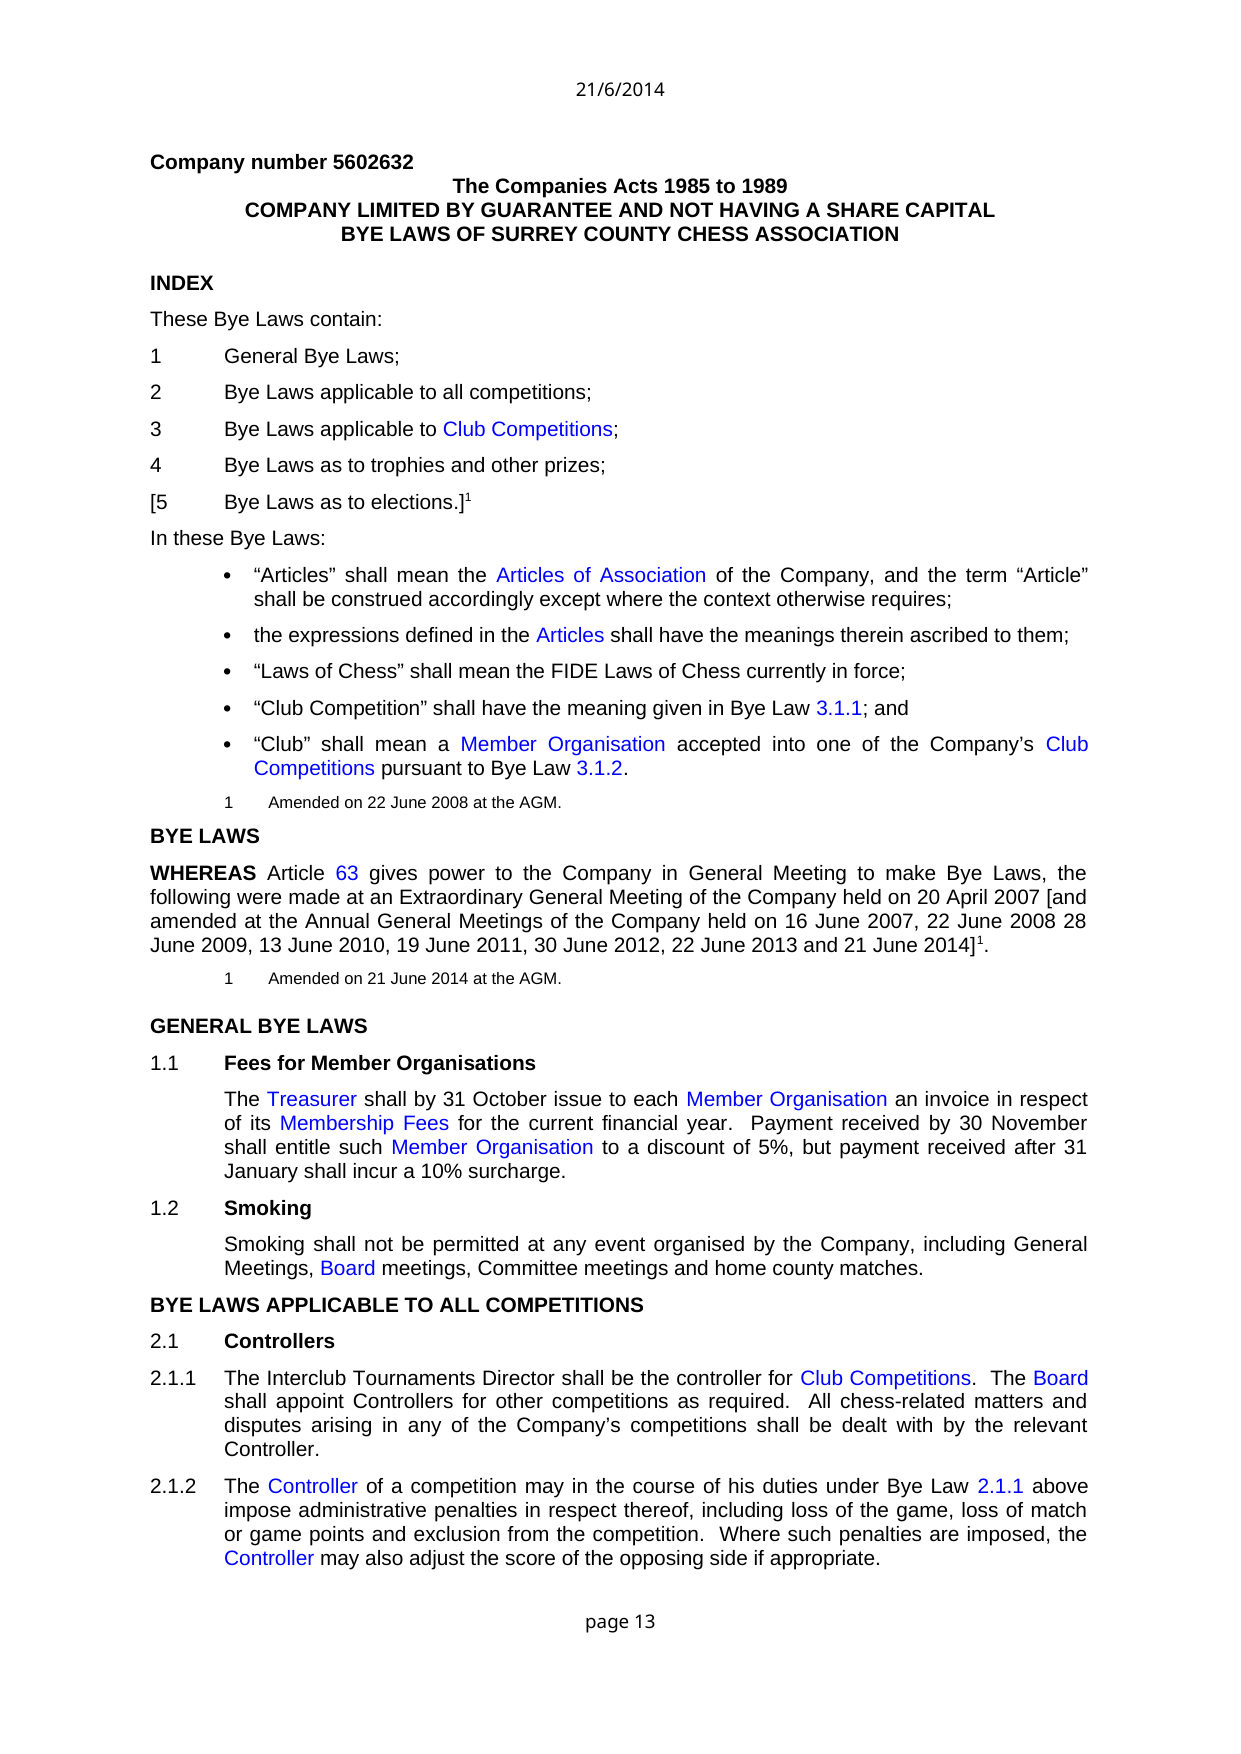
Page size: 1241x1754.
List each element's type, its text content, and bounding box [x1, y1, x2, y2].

text These Bye Laws contain: [150, 307, 1088, 331]
text 1.1 Fees for Member Organisations [150, 1051, 1088, 1075]
text 2.1 Controllers [150, 1329, 1088, 1353]
text BYE LAWS OF SURREY COUNTY CHESS ASSOCIATION [150, 222, 1090, 246]
text 1 Amended on 22 June 2008 at the AGM. [224, 793, 1088, 812]
text The Companies Acts 1985 to 1989 [150, 174, 1090, 198]
text INDEX [150, 271, 1088, 295]
subtitle Company number 5602632 [150, 150, 1090, 174]
list “Articles” shall mean the Articles of Association of the Company, and the term “Article” shall be construed accordingly except where the context otherwise requires; [224, 562, 1088, 610]
list the expressions defined in the Articles shall have the meanings therein ascribed to them; [224, 623, 1088, 647]
text 1 Amended on 21 June 2014 at the AGM. [224, 969, 1088, 988]
text Bye Laws [150, 824, 1088, 848]
text General Bye Laws [150, 1001, 1088, 1038]
text WHEREAS Article 63 gives power to the Company in General Meeting to make Bye Laws, the following were made at an Extraordinary General Meeting of the Company held on 20 April 2007 [and amended at the Annual General Meetings of the Company held on 16 June 2007, 22 June 2008 28 June 2009, 13 June 2010, 19 June 2011, 30 June 2012, 22 June 2013 and 21 June 2014]1. [150, 861, 1088, 957]
text 1.2 Smoking [150, 1196, 1088, 1219]
text [5 Bye Laws as to elections.]1 [150, 489, 1088, 513]
list “Club Competition” shall have the meaning given in Bye Law 3.1.1; and [224, 696, 1088, 720]
text In these Bye Laws: [150, 526, 1088, 550]
list “Club” shall mean a accepted into one of the Company’s Club Competitions pursuant to Bye Law 3.1.2. [224, 732, 1088, 780]
text Bye Laws applicable to all competitions [150, 1292, 1088, 1316]
text 2.1.1 The Interclub Tournaments Director shall be the controller for Club Competitions. The Board shall appoint Controllers for other competitions as required. All chess-related matters and disputes arising in any of the Company’s competitions shall be dealt with by the relevant Controller. [150, 1365, 1088, 1461]
text 4 Bye Laws as to trophies and other prizes; [150, 453, 1088, 477]
text The Treasurer shall by 31 October issue to each an invoice in respect of its Membership Fees for the current financial year. Payment received by 30 November shall entitle such to a discount of 5%, but payment received after 31 January shall incur a 10% surcharge. [224, 1087, 1088, 1183]
text 2.1.2 The Controller of a competition may in the course of his duties under Bye Law 2.1.1 above impose administrative penalties in respect thereof, including loss of the game, loss of match or game points and exclusion from the competition. Where such penalties are imposed, the Controller may also adjust the score of the opposing side if appropriate. [150, 1474, 1088, 1569]
text 3 Bye Laws applicable to Club Competitions; [150, 417, 1088, 441]
list “Laws of Chess” shall mean the FIDE Laws of Chess currently in force; [224, 659, 1088, 683]
text Smoking shall not be permitted at any event organised by the Company, including General Meetings, Board meetings, Committee meetings and home county matches. [224, 1232, 1088, 1280]
text 2 Bye Laws applicable to all competitions; [150, 380, 1088, 404]
text 1 General Bye Laws; [150, 344, 1088, 368]
text COMPANY LIMITED BY GUARANTEE AND NOT HAVING A SHARE CAPITAL [150, 198, 1090, 222]
